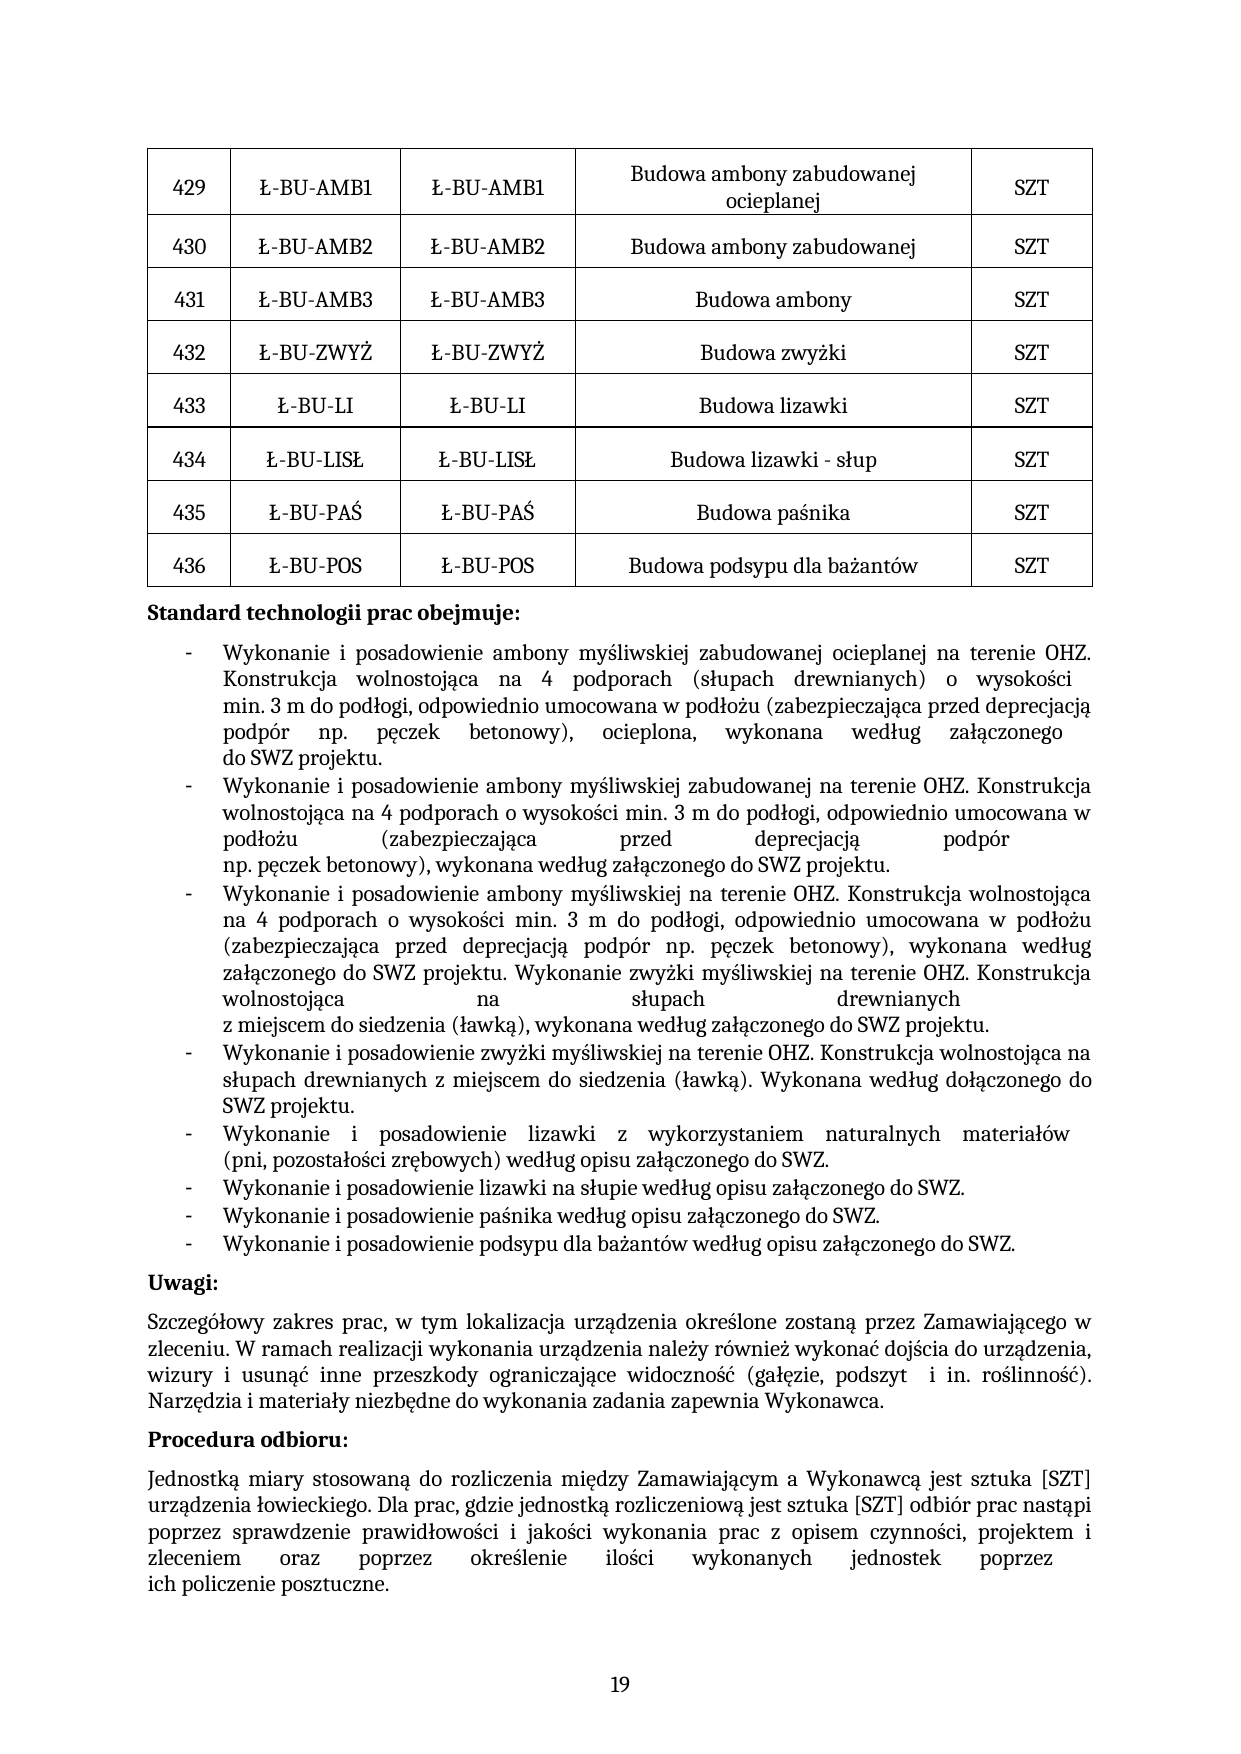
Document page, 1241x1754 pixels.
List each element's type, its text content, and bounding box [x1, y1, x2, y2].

table_cell Ł-BU-LISŁ [401, 428, 575, 479]
table_cell SZT [972, 374, 1092, 426]
text Procedura odbioru: [148, 1427, 1093, 1453]
table_cell Budowa ambony [576, 268, 971, 320]
table_cell 429 [148, 149, 230, 214]
table_cell 434 [148, 428, 230, 479]
table_cell Ł-BU-PAŚ [401, 481, 575, 533]
table_cell SZT [972, 428, 1092, 479]
table_cell SZT [972, 534, 1092, 586]
table_cell SZT [972, 481, 1092, 533]
table_cell Budowa lizawki - słup [576, 428, 971, 479]
table_cell Ł-BU-POS [231, 534, 400, 586]
text Uwagi: [148, 1270, 1093, 1296]
table_cell Ł-BU-AMB1 [401, 149, 575, 214]
table_cell Budowa zwyżki [576, 321, 971, 373]
list Wykonanie i posadowienie zwyżki myśliwskiej na terenie OHZ. Konstrukcja wolnostojąca na słupach drewnianych z miejscem do siedzenia (ławką). Wykonana według dołączonego do SWZ projektu. [185, 1038, 1093, 1119]
list Wykonanie i posadowienie lizawki na słupie według opisu załączonego do SWZ. [185, 1173, 1093, 1202]
list Wykonanie i posadowienie lizawki z wykorzystaniem naturalnych materiałów (pni, pozostałości zrębowych) według opisu załączonego do SWZ. [185, 1119, 1093, 1173]
table_cell Budowa paśnika [576, 481, 971, 533]
table_cell SZT [972, 215, 1092, 267]
table_cell Budowa ambony zabudowanej ocieplanej [576, 149, 971, 214]
table_cell Ł-BU-AMB2 [231, 215, 400, 267]
table_cell Ł-BU-ZWYŻ [231, 321, 400, 373]
table_cell 435 [148, 481, 230, 533]
table_cell Budowa ambony zabudowanej [576, 215, 971, 267]
text Jednostką miary stosowaną do rozliczenia między Zamawiającym a Wykonawcą jest sztuka [SZT] urządzenia łowieckiego. Dla prac, gdzie jednostką rozliczeniową jest sztuka [SZT] odbiór prac nastąpi poprzez sprawdzenie prawidłowości i jakości wykonania prac z opisem czynności, projektem i zleceniem oraz poprzez określenie ilości wykonanych jednostek poprzez ich policzenie posztuczne. [148, 1466, 1093, 1597]
table_cell Ł-BU-LI [401, 374, 575, 426]
table_cell 436 [148, 534, 230, 586]
table_cell Ł-BU-PAŚ [231, 481, 400, 533]
table_cell Budowa podsypu dla bażantów [576, 534, 971, 586]
table_cell Ł-BU-ZWYŻ [401, 321, 575, 373]
text Standard technologii prac obejmuje: [148, 599, 1093, 626]
list Wykonanie i posadowienie ambony myśliwskiej na terenie OHZ. Konstrukcja wolnostojąca na 4 podporach o wysokości min. 3 m do podłogi, odpowiednio umocowana w podłożu (zabezpieczająca przed deprecjacją podpór np. pęczek betonowy), wykonana według załączonego do SWZ projektu. Wykonanie zwyżki myśliwskiej na terenie OHZ. Konstrukcja wolnostojąca na słupach drewnianych z miejscem do siedzenia (ławką), wykonana według załączonego do SWZ projektu. [185, 879, 1093, 1038]
table_cell Budowa lizawki [576, 374, 971, 426]
table_cell 432 [148, 321, 230, 373]
list Wykonanie i posadowienie ambony myśliwskiej zabudowanej ocieplanej na terenie OHZ. Konstrukcja wolnostojąca na 4 podporach (słupach drewnianych) o wysokości min. 3 m do podłogi, odpowiednio umocowana w podłożu (zabezpieczająca przed deprecjacją podpór np. pęczek betonowy), ocieplona, wykonana według załączonego do SWZ projektu. [185, 638, 1093, 772]
table_cell Ł-BU-LI [231, 374, 400, 426]
table_cell 430 [148, 215, 230, 267]
table_cell Ł-BU-AMB3 [231, 268, 400, 320]
table_cell SZT [972, 268, 1092, 320]
text Szczegółowy zakres prac, w tym lokalizacja urządzenia określone zostaną przez Zamawiającego w zleceniu. W ramach realizacji wykonania urządzenia należy również wykonać dojścia do urządzenia, wizury i usunąć inne przeszkody ograniczające widoczność (gałęzie, podszyt i in. roślinność). Narzędzia i materiały niezbędne do wykonania zadania zapewnia Wykonawca. [148, 1309, 1093, 1414]
list Wykonanie i posadowienie podsypu dla bażantów według opisu załączonego do SWZ. [185, 1229, 1093, 1258]
table_cell 433 [148, 374, 230, 426]
table_cell 431 [148, 268, 230, 320]
table_cell SZT [972, 149, 1092, 214]
table_cell Ł-BU-AMB3 [401, 268, 575, 320]
list Wykonanie i posadowienie ambony myśliwskiej zabudowanej na terenie OHZ. Konstrukcja wolnostojąca na 4 podporach o wysokości min. 3 m do podłogi, odpowiednio umocowana w podłożu (zabezpieczająca przed deprecjacją podpór np. pęczek betonowy), wykonana według załączonego do SWZ projektu. [185, 772, 1093, 879]
table_cell Ł-BU-AMB1 [231, 149, 400, 214]
table_cell Ł-BU-POS [401, 534, 575, 586]
table_cell Ł-BU-AMB2 [401, 215, 575, 267]
table_cell SZT [972, 321, 1092, 373]
table_cell Ł-BU-LISŁ [231, 428, 400, 479]
list Wykonanie i posadowienie paśnika według opisu załączonego do SWZ. [185, 1202, 1093, 1229]
